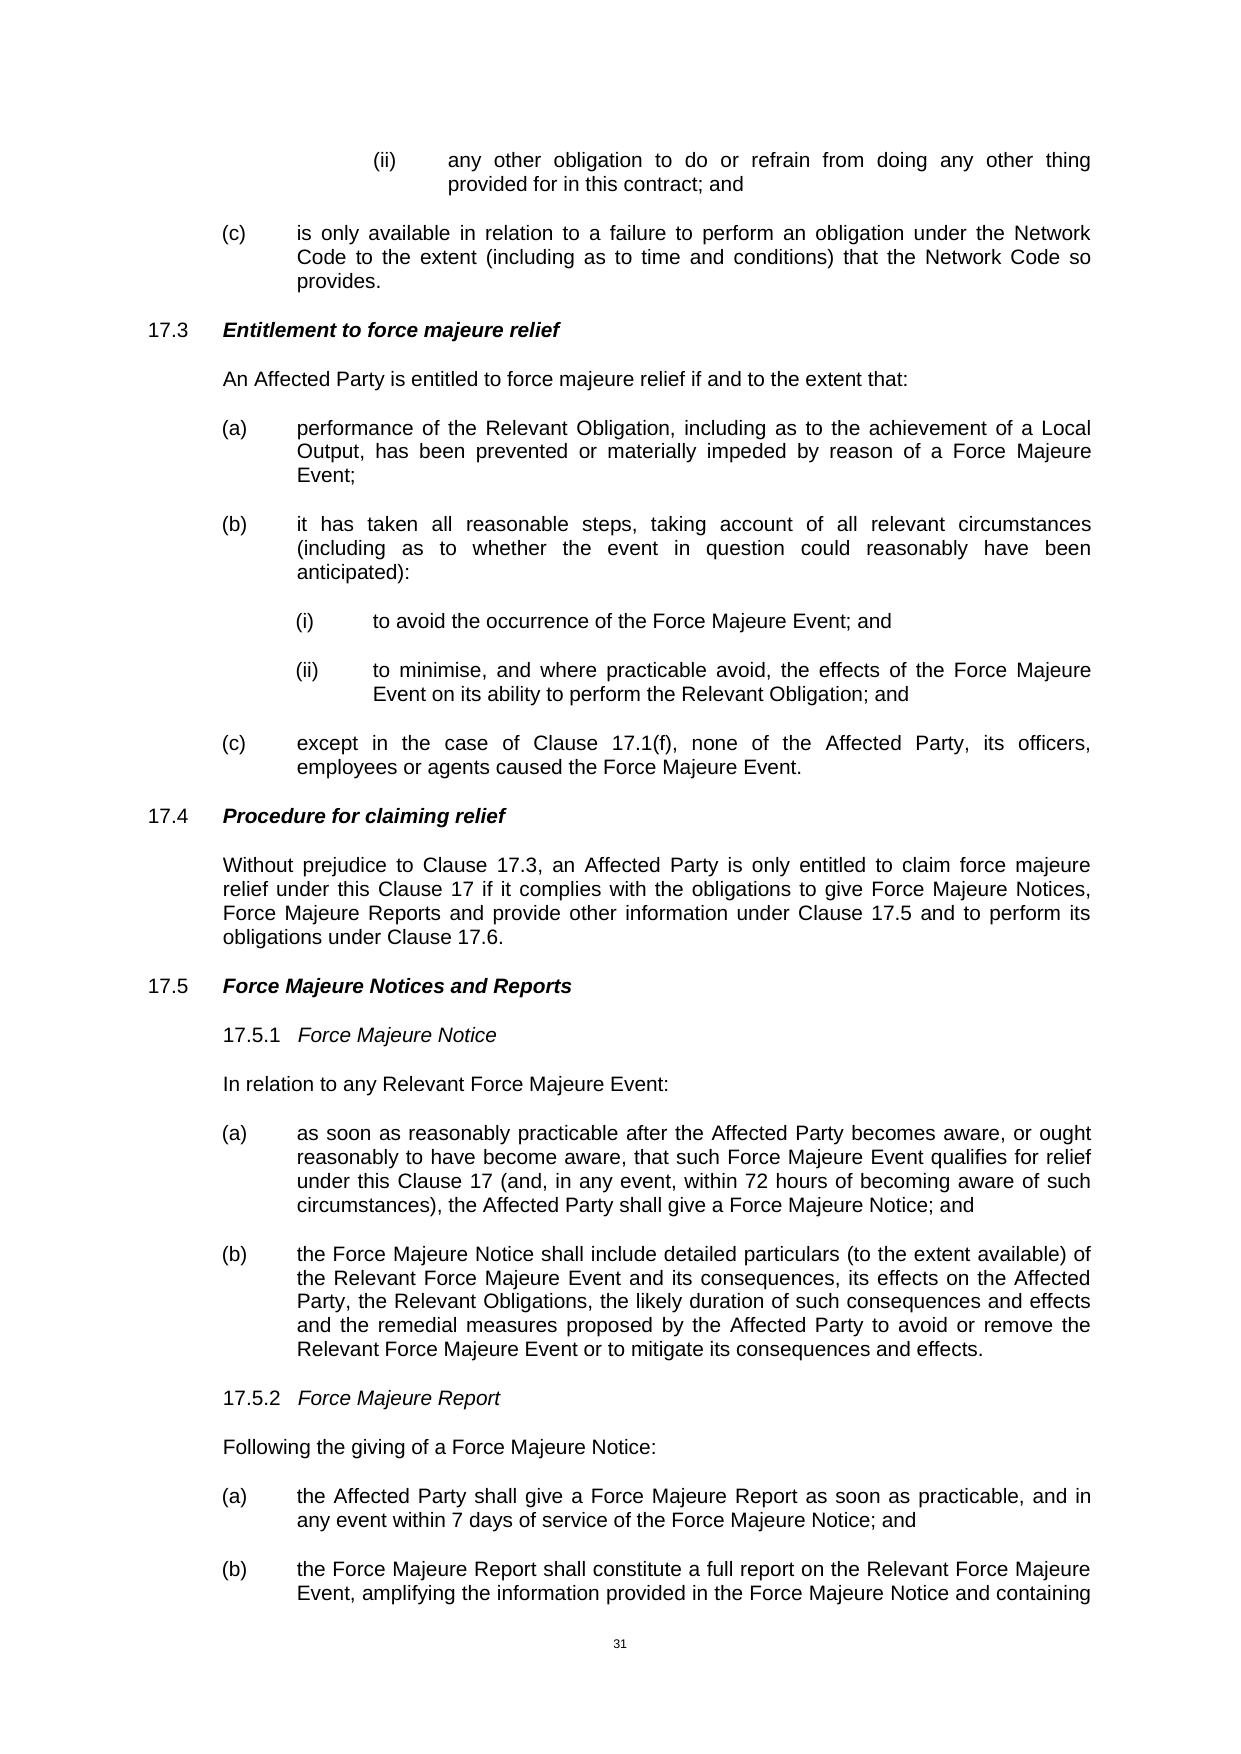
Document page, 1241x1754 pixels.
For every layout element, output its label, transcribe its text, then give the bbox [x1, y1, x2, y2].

text An Affected Party is entitled to force majeure relief if and to the extent that: [223, 366, 1092, 390]
subtitle Force Majeure Notices and Reports [148, 974, 1092, 998]
subtitle Force Majeure Report [223, 1386, 1092, 1410]
subtitle it has taken all reasonable steps, taking account of all relevant circumstances (including as to whether the event in question could reasonably have been anticipated): [222, 512, 1092, 584]
text In relation to any Relevant Force Majeure Event: [223, 1072, 1092, 1096]
subtitle (ii) to minimise, and where practicable avoid, the effects of the Force Majeure Event on its ability to perform the Relevant Obligation; and [295, 658, 1092, 706]
text Following the giving of a Force Majeure Notice: [223, 1435, 1092, 1459]
subtitle Procedure for claiming relief [148, 804, 1092, 828]
subtitle Force Majeure Notice [223, 1023, 1092, 1047]
subtitle the Affected Party shall give a Force Majeure Report as soon as practicable, and in any event within 7 days of service of the Force Majeure Notice; and [222, 1484, 1092, 1532]
subtitle performance of the Relevant Obligation, including as to the achievement of a Local Output, has been prevented or materially impeded by reason of a Force Majeure Event; [222, 415, 1092, 487]
subtitle except in the case of Clause 17.1(f), none of the Affected Party, its officers, employees or agents caused the Force Majeure Event. [222, 731, 1092, 779]
subtitle is only available in relation to a failure to perform an obligation under the Network Code to the extent (including as to time and conditions) that the Network Code so provides. [222, 221, 1092, 292]
subtitle Entitlement to force majeure relief [148, 317, 1092, 341]
subtitle the Force Majeure Notice shall include detailed particulars (to the extent available) of the Relevant Force Majeure Event and its consequences, its effects on the Affected Party, the Relevant Obligations, the likely duration of such consequences and effects and the remedial measures proposed by the Affected Party to avoid or remove the Relevant Force Majeure Event or to mitigate its consequences and effects. [222, 1241, 1092, 1361]
text Without prejudice to Clause 17.3, an Affected Party is only entitled to claim force majeure relief under this Clause 17 if it complies with the obligations to give Force Majeure Notices, Force Majeure Reports and provide other information under Clause 17.5 and to perform its obligations under Clause 17.6. [223, 853, 1092, 949]
subtitle any other obligation to do or refrain from doing any other thing provided for in this contract; and [373, 148, 1092, 196]
subtitle as soon as reasonably practicable after the Affected Party becomes aware, or ought reasonably to have become aware, that such Force Majeure Event qualifies for relief under this Clause 17 (and, in any event, within 72 hours of becoming aware of such circumstances), the Affected Party shall give a Force Majeure Notice; and [222, 1121, 1092, 1216]
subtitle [222, 1557, 1092, 1605]
subtitle (i) to avoid the occurrence of the Force Majeure Event; and [295, 609, 1092, 633]
